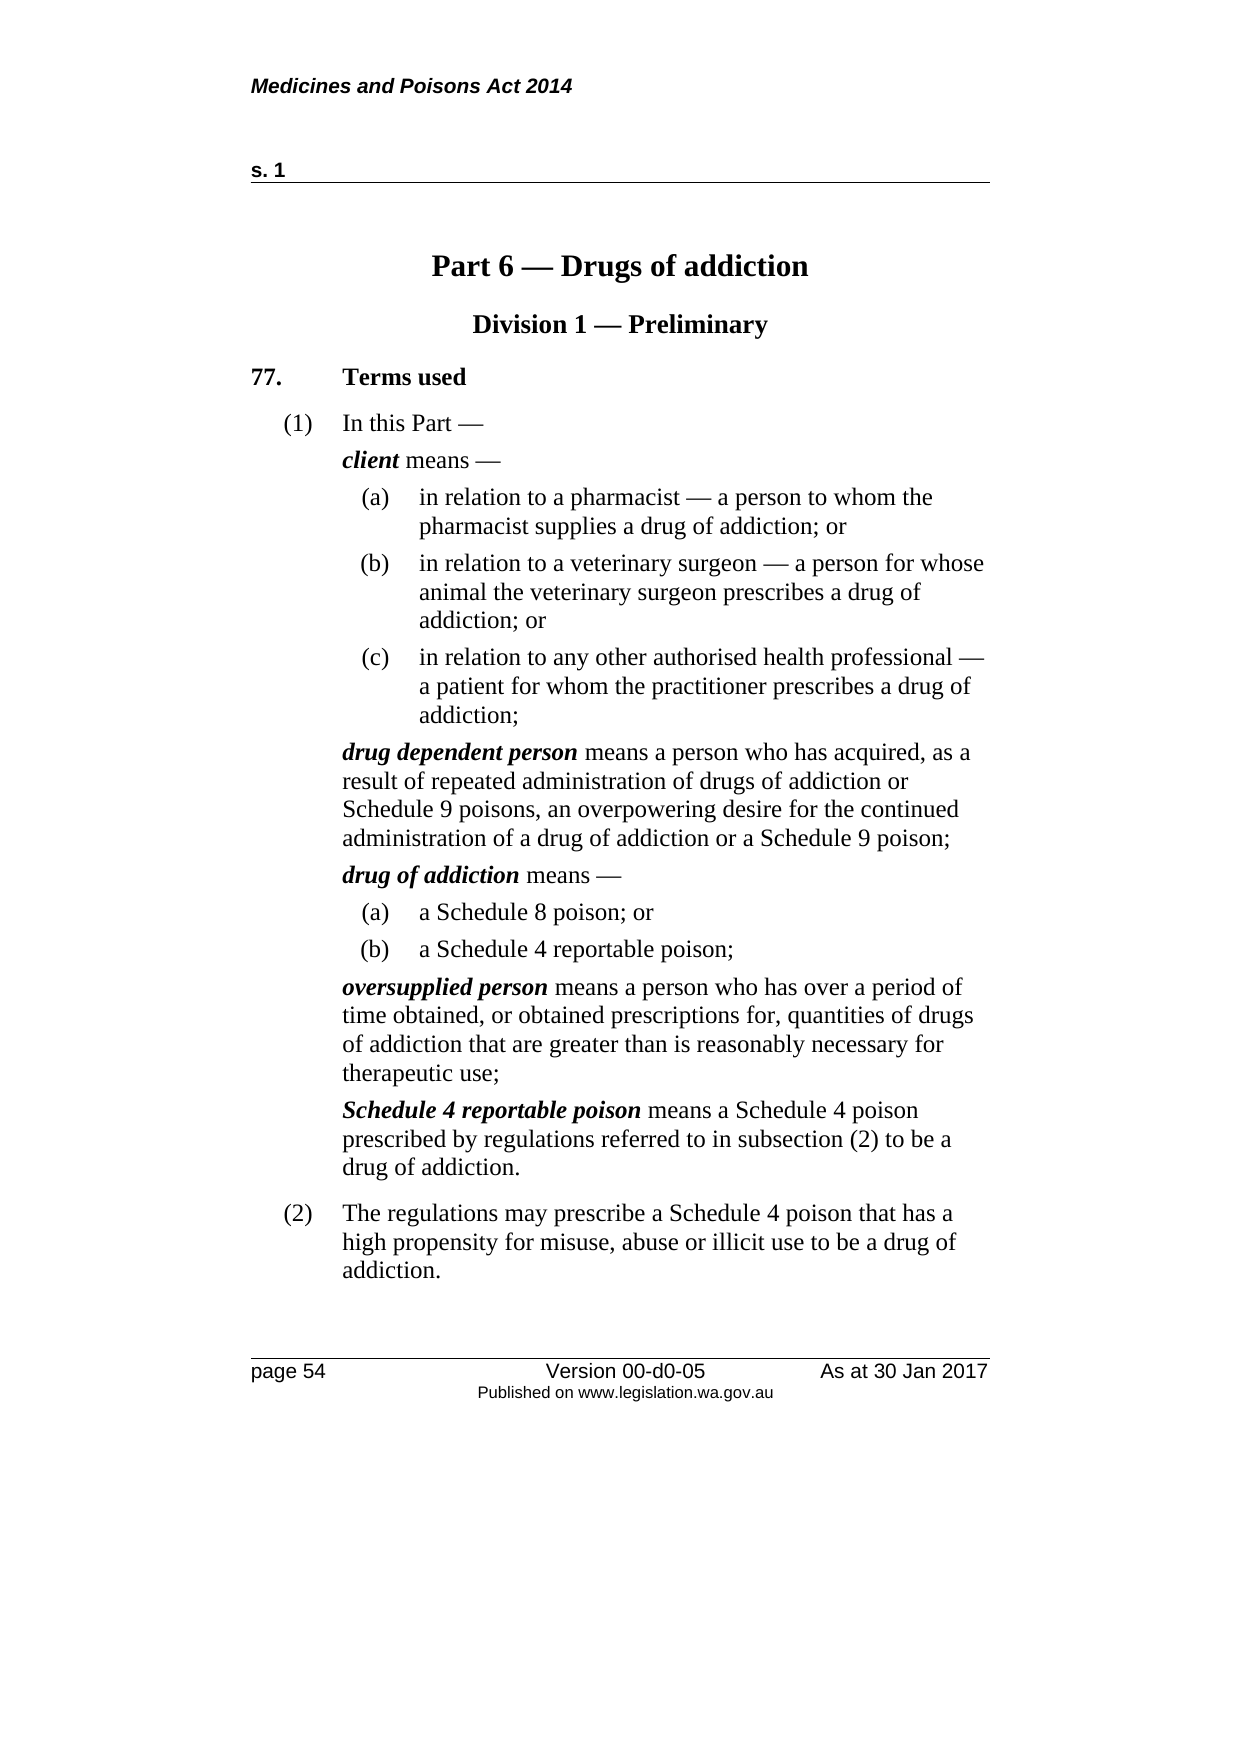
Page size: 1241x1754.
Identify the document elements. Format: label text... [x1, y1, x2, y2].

text client means — [251, 445, 990, 474]
subtitle 77. Terms used [251, 362, 990, 391]
text (b) a Schedule 4 reportable poison; [251, 934, 990, 963]
subtitle Part 6 — Drugs of addiction [251, 247, 990, 283]
text (a) a Schedule 8 poison; or [251, 897, 990, 926]
text oversupplied person means a person who has over a period of time obtained, or obtained prescriptions for, quantities of drugs of addiction that are greater than is reasonably necessary for therapeutic use; [251, 972, 990, 1087]
text (c) in relation to any other authorised health professional — a patient for whom the practitioner prescribes a drug of addiction; [251, 642, 990, 729]
text (a) in relation to a pharmacist — a person to whom the pharmacist supplies a drug of addiction; or [251, 482, 990, 539]
text Schedule 4 reportable poison means a Schedule 4 poison prescribed by regulations referred to in subsection (2) to be a drug of addiction. [251, 1095, 990, 1181]
text drug dependent person means a person who has acquired, as a result of repeated administration of drugs of addiction or Schedule 9 poisons, an overpowering desire for the continued administration of a drug of addiction or a Schedule 9 poison; [251, 737, 990, 852]
subtitle Division 1 — Preliminary [251, 308, 990, 339]
text (2) The regulations may prescribe a Schedule 4 poison that has a high propensity for misuse, abuse or illicit use to be a drug of addiction. [251, 1198, 990, 1284]
text drug of addiction means — [251, 860, 990, 889]
text (1) In this Part — [251, 408, 990, 437]
text (b) in relation to a veterinary surgeon — a person for whose animal the veterinary surgeon prescribes a drug of addiction; or [251, 548, 990, 634]
